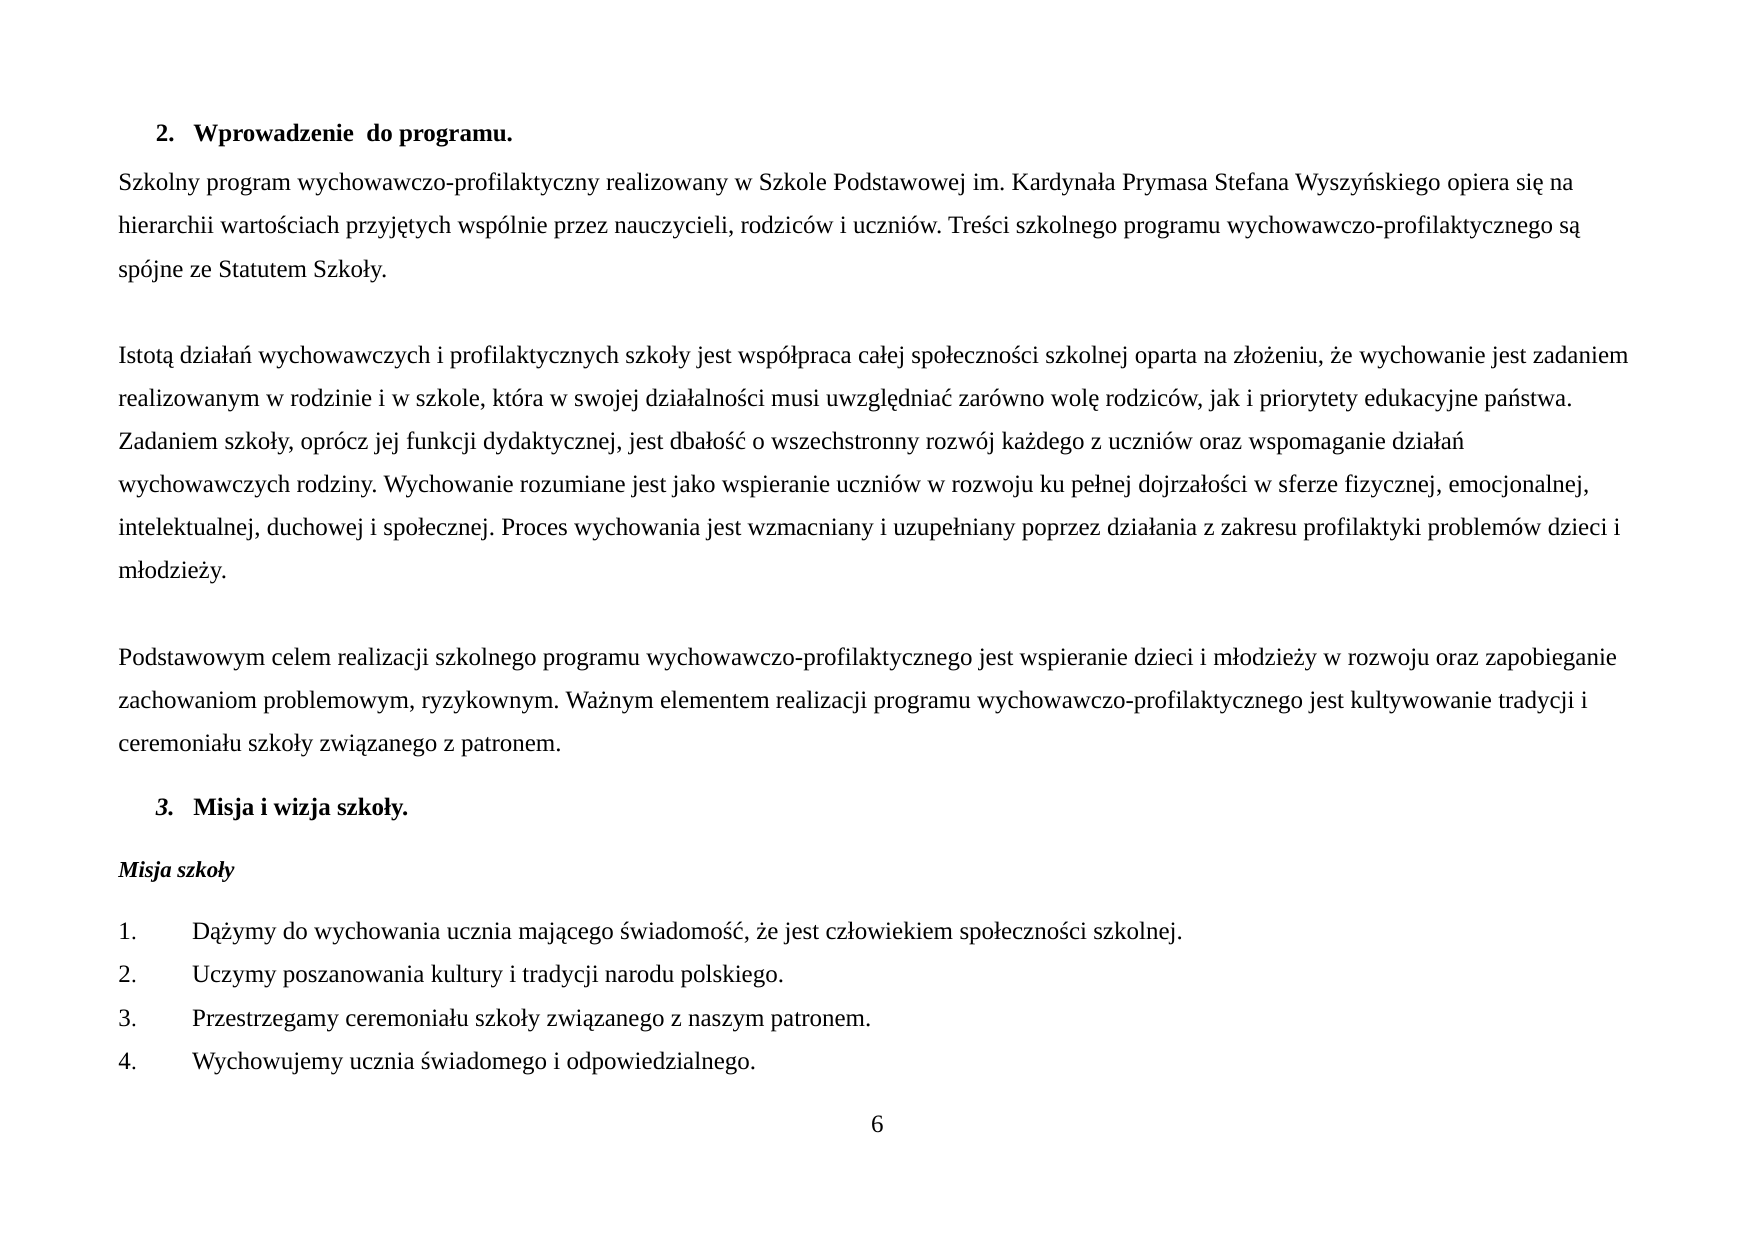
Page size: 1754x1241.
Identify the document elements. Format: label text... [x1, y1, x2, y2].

list Przestrzegamy ceremoniału szkoły związanego z naszym patronem. [118, 1003, 1636, 1031]
text Istotą działań wychowawczych i profilaktycznych szkoły jest współpraca całej społeczności szkolnej oparta na złożeniu, że wychowanie jest zadaniem realizowanym w rodzinie i w szkole, która w swojej działalności musi uwzględniać zarówno wolę rodziców, jak i priorytety edukacyjne państwa. Zadaniem szkoły, oprócz jej funkcji dydaktycznej, jest dbałość o wszechstronny rozwój każdego z uczniów oraz wspomaganie działań wychowawczych rodziny. Wychowanie rozumiane jest jako wspieranie uczniów w rozwoju ku pełnej dojrzałości w sferze fizycznej, emocjonalnej, intelektualnej, duchowej i społecznej. Proces wychowania jest wzmacniany i uzupełniany poprzez działania z zakresu profilaktyki problemów dzieci i młodzieży. [118, 340, 1636, 584]
list Misja i wizja szkoły. [156, 792, 1636, 821]
subtitle Wprowadzenie do programu. [156, 118, 1636, 147]
list Wychowujemy ucznia świadomego i odpowiedzialnego. [118, 1046, 1636, 1074]
text Szkolny program wychowawczo-profilaktyczny realizowany w Szkole Podstawowej im. Kardynała Prymasa Stefana Wyszyńskiego opiera się na hierarchii wartościach przyjętych wspólnie przez nauczycieli, rodziców i uczniów. Treści szkolnego programu wychowawczo-profilaktycznego są spójne ze Statutem Szkoły. [118, 167, 1636, 282]
list Uczymy poszanowania kultury i tradycji narodu polskiego. [118, 959, 1636, 988]
text Podstawowym celem realizacji szkolnego programu wychowawczo-profilaktycznego jest wspieranie dzieci i młodzieży w rozwoju oraz zapobieganie zachowaniom problemowym, ryzykownym. Ważnym elementem realizacji programu wychowawczo-profilaktycznego jest kultywowanie tradycji i ceremoniału szkoły związanego z patronem. [118, 642, 1636, 757]
list Dążymy do wychowania ucznia mającego świadomość, że jest człowiekiem społeczności szkolnej. [118, 916, 1636, 945]
text Misja szkoły [118, 856, 1636, 882]
